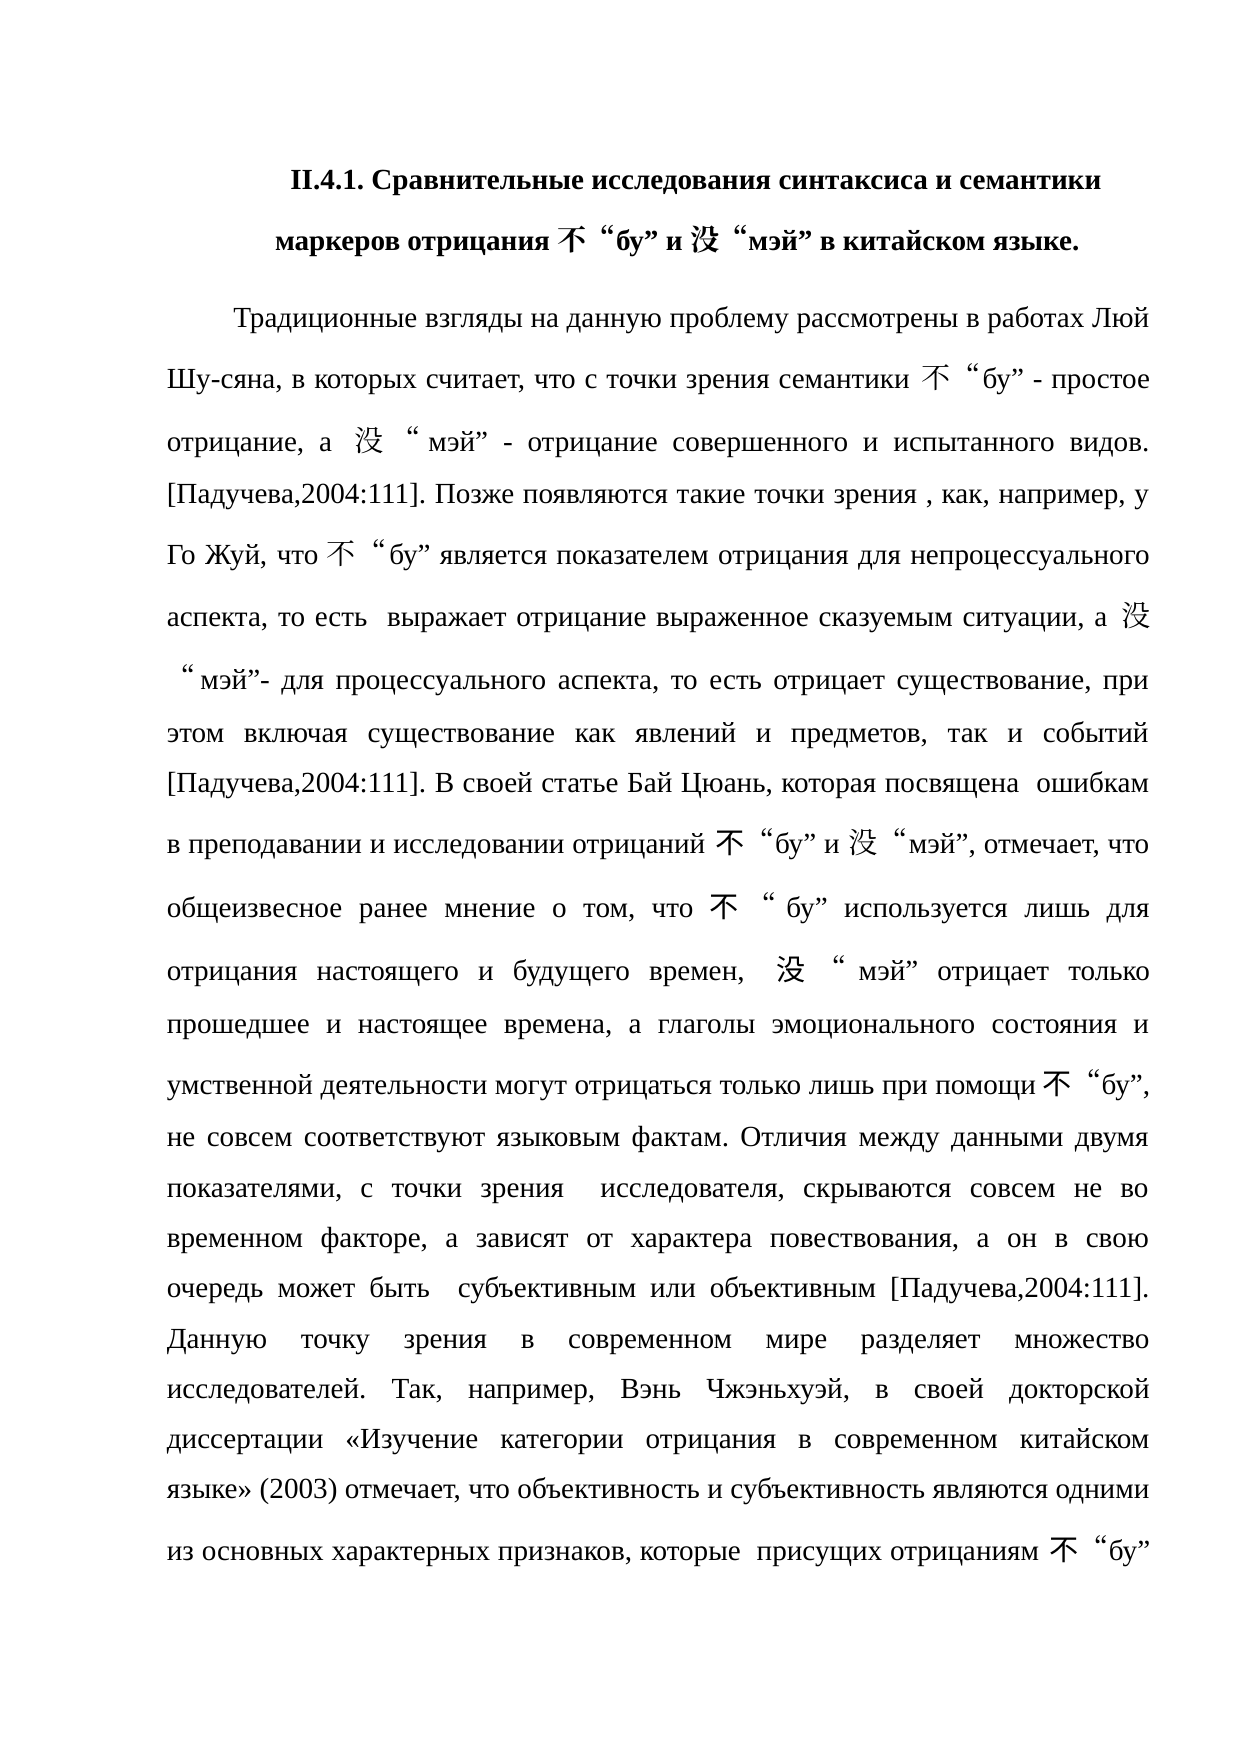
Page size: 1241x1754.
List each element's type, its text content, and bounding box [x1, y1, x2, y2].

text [167, 300, 1150, 1569]
text II.4.1. Сравнительные исследования синтаксиса и семантики маркеров отрицания 不“бу” и 没“мэй” в китайском языке. [204, 162, 1150, 258]
